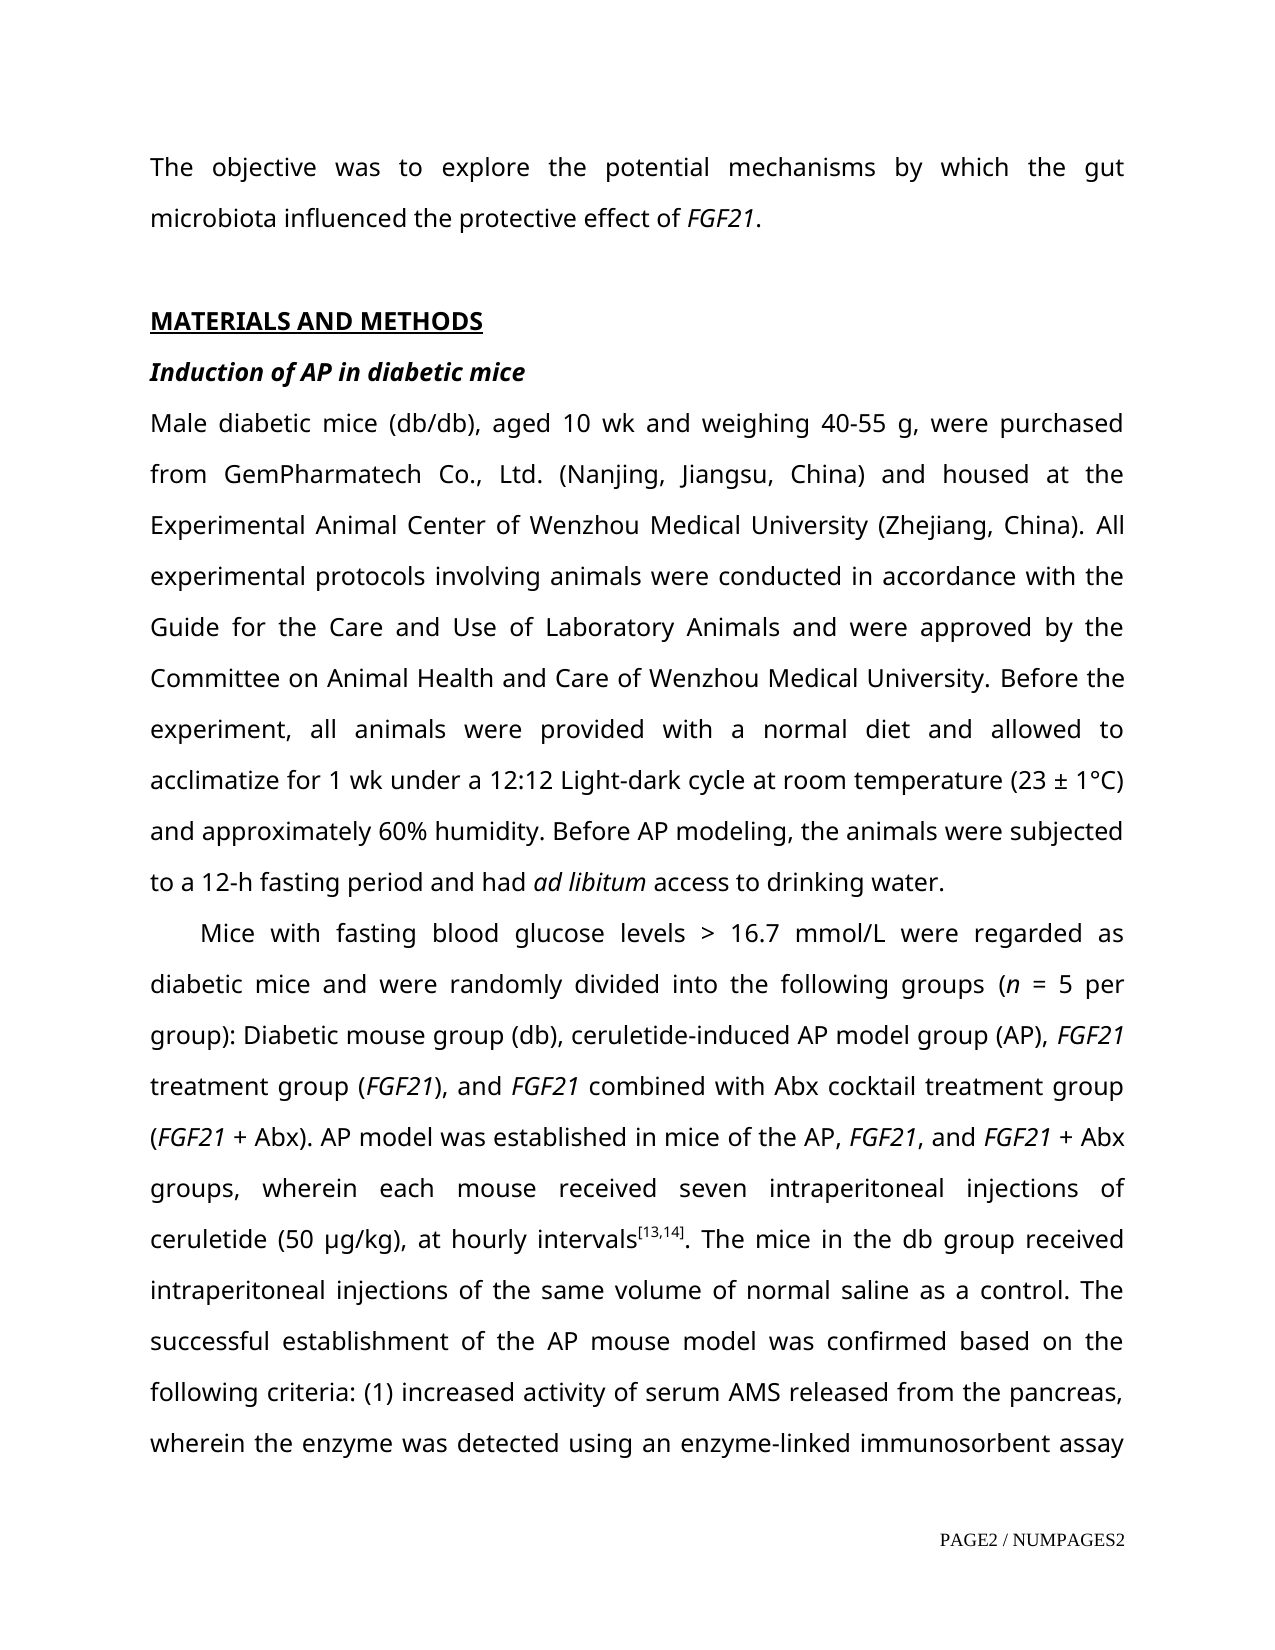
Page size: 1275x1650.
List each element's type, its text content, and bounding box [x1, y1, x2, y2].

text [150, 150, 1125, 235]
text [150, 916, 1125, 1460]
text MATERIALS AND METHODS [150, 303, 1125, 337]
text Induction of AP in diabetic mice [150, 354, 1125, 388]
text Male diabetic mice (db/db), aged 10 wk and weighing 40-55 g, were purchased from GemPharmatech Co., Ltd. (Nanjing, Jiangsu, China) and housed at the Experimental Animal Center of Wenzhou Medical University (Zhejiang, China). All experimental protocols involving animals were conducted in accordance with the Guide for the Care and Use of Laboratory Animals and were approved by the Committee on Animal Health and Care of Wenzhou Medical University. Before the experiment, all animals were provided with a normal diet and allowed to acclimatize for 1 wk under a 12:12 Light-dark cycle at room temperature (23 ± 1°C) and approximately 60% humidity. Before AP modeling, the animals were subjected to a 12-h fasting period and had ad libitum access to drinking water. [150, 405, 1125, 899]
